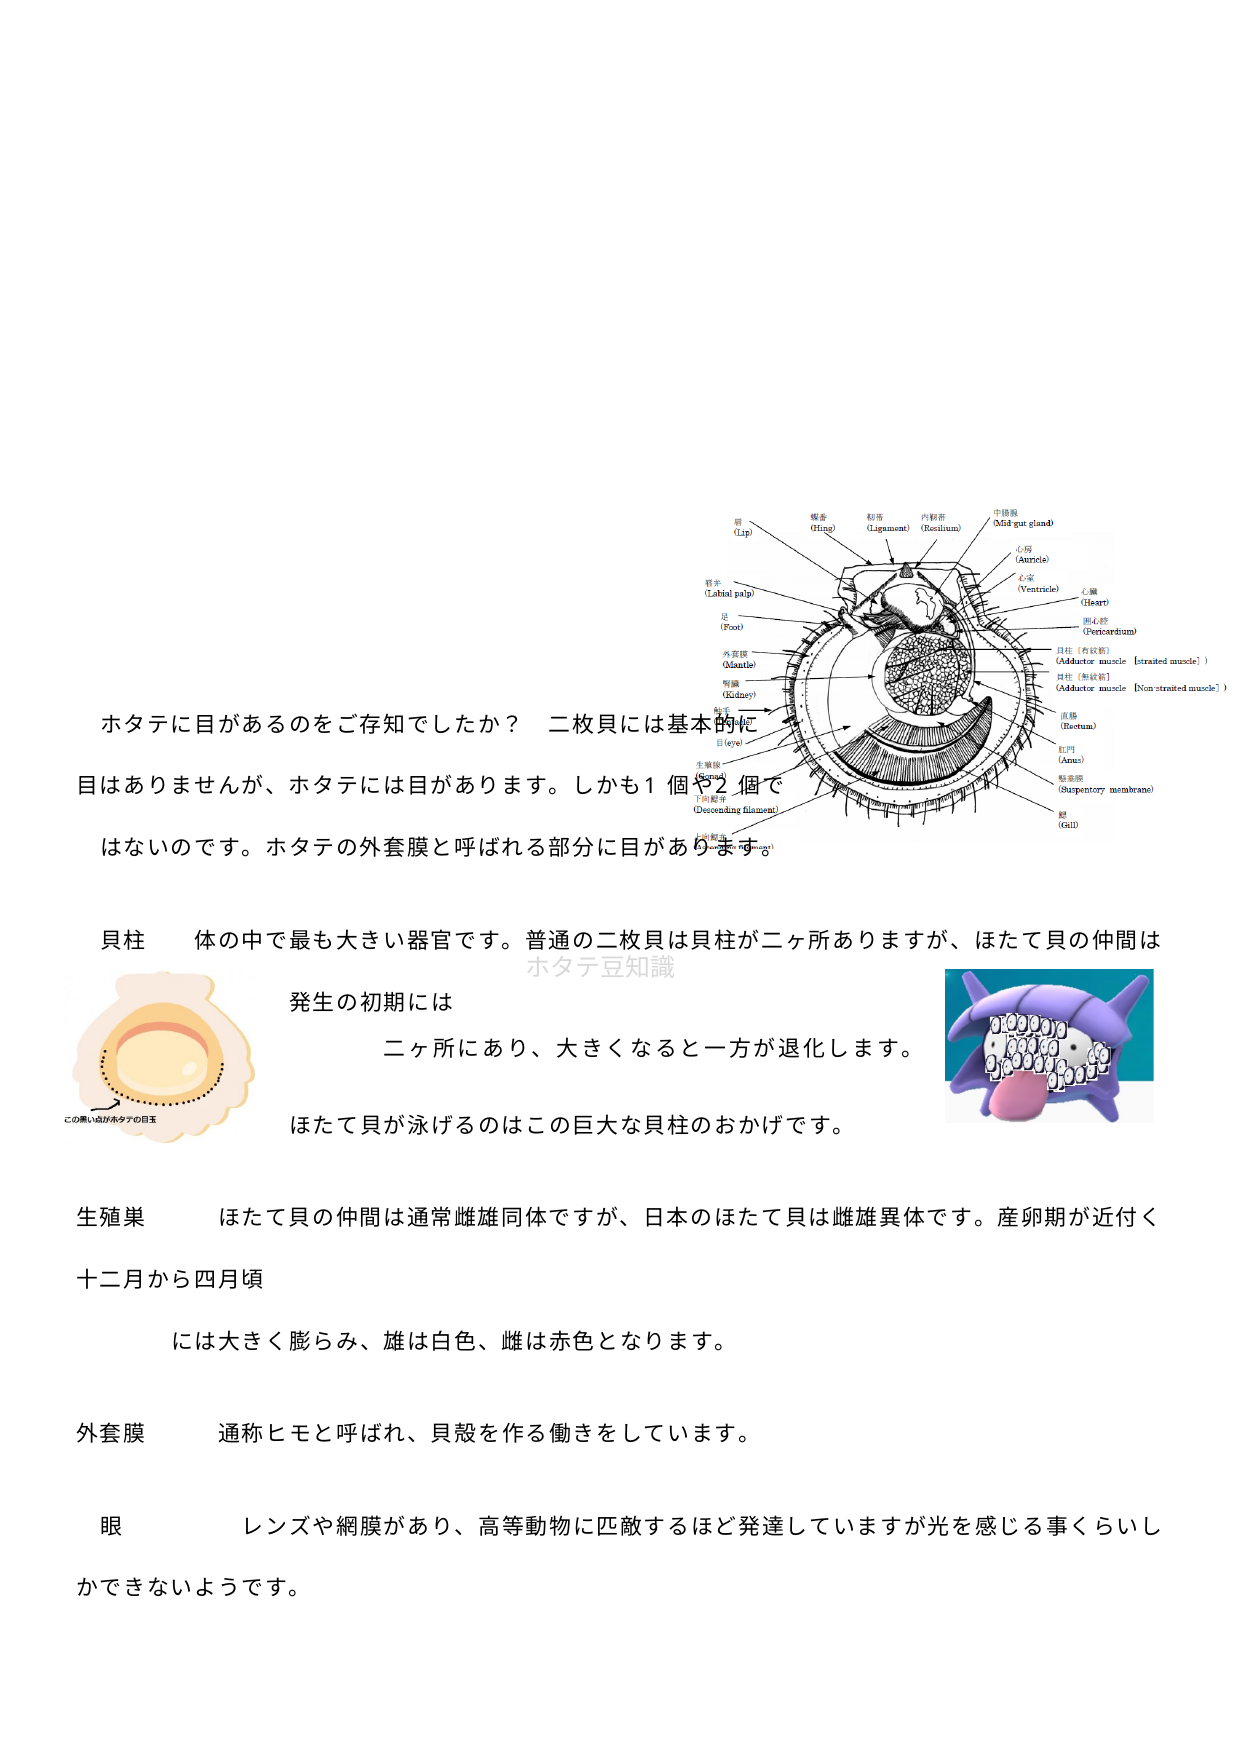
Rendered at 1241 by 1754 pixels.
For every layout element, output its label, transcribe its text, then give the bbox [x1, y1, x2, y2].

picture [945, 969, 954, 982]
text はないのです。ホタテの外套膜と呼ばれる部分に目があります。 [76, 815, 1164, 877]
text 眼 レンズや網膜があり、高等動物に匹敵するほど発達していますが光を感じる事くらいしかできないようです。 [76, 1494, 1164, 1617]
text 生殖巣 ほたて貝の仲間は通常雌雄同体ですが、日本のほたて貝は雌雄異体です。産卵期が近付く十二月から四月頃 [76, 1185, 1164, 1309]
picture [945, 969, 1154, 1123]
text 外套膜 通称ヒモと呼ばれ、貝殻を作る働きをしています。 [76, 1401, 1164, 1463]
text 貝柱 体の中で最も大きい器官です。普通の二枚貝は貝柱が二ヶ所ありますが、ほたて貝の仲間は発生の初期には [76, 908, 1164, 1031]
picture [1066, 969, 1073, 984]
text 目はありませんが、ホタテには目があります。しかも1個や2個で [76, 754, 1164, 815]
text には大きく膨らみ、雄は白色、雌は赤色となります。 [76, 1309, 1164, 1370]
text ホタテに目があるのをご存知でしたか？ 二枚貝には基本的に [76, 692, 1164, 754]
picture [63, 970, 256, 1144]
text 二ヶ所にあり、大きくなると一方が退化します。ほたて貝が泳げるのはこの巨大な貝柱のおかげです。 [76, 1031, 1164, 1154]
